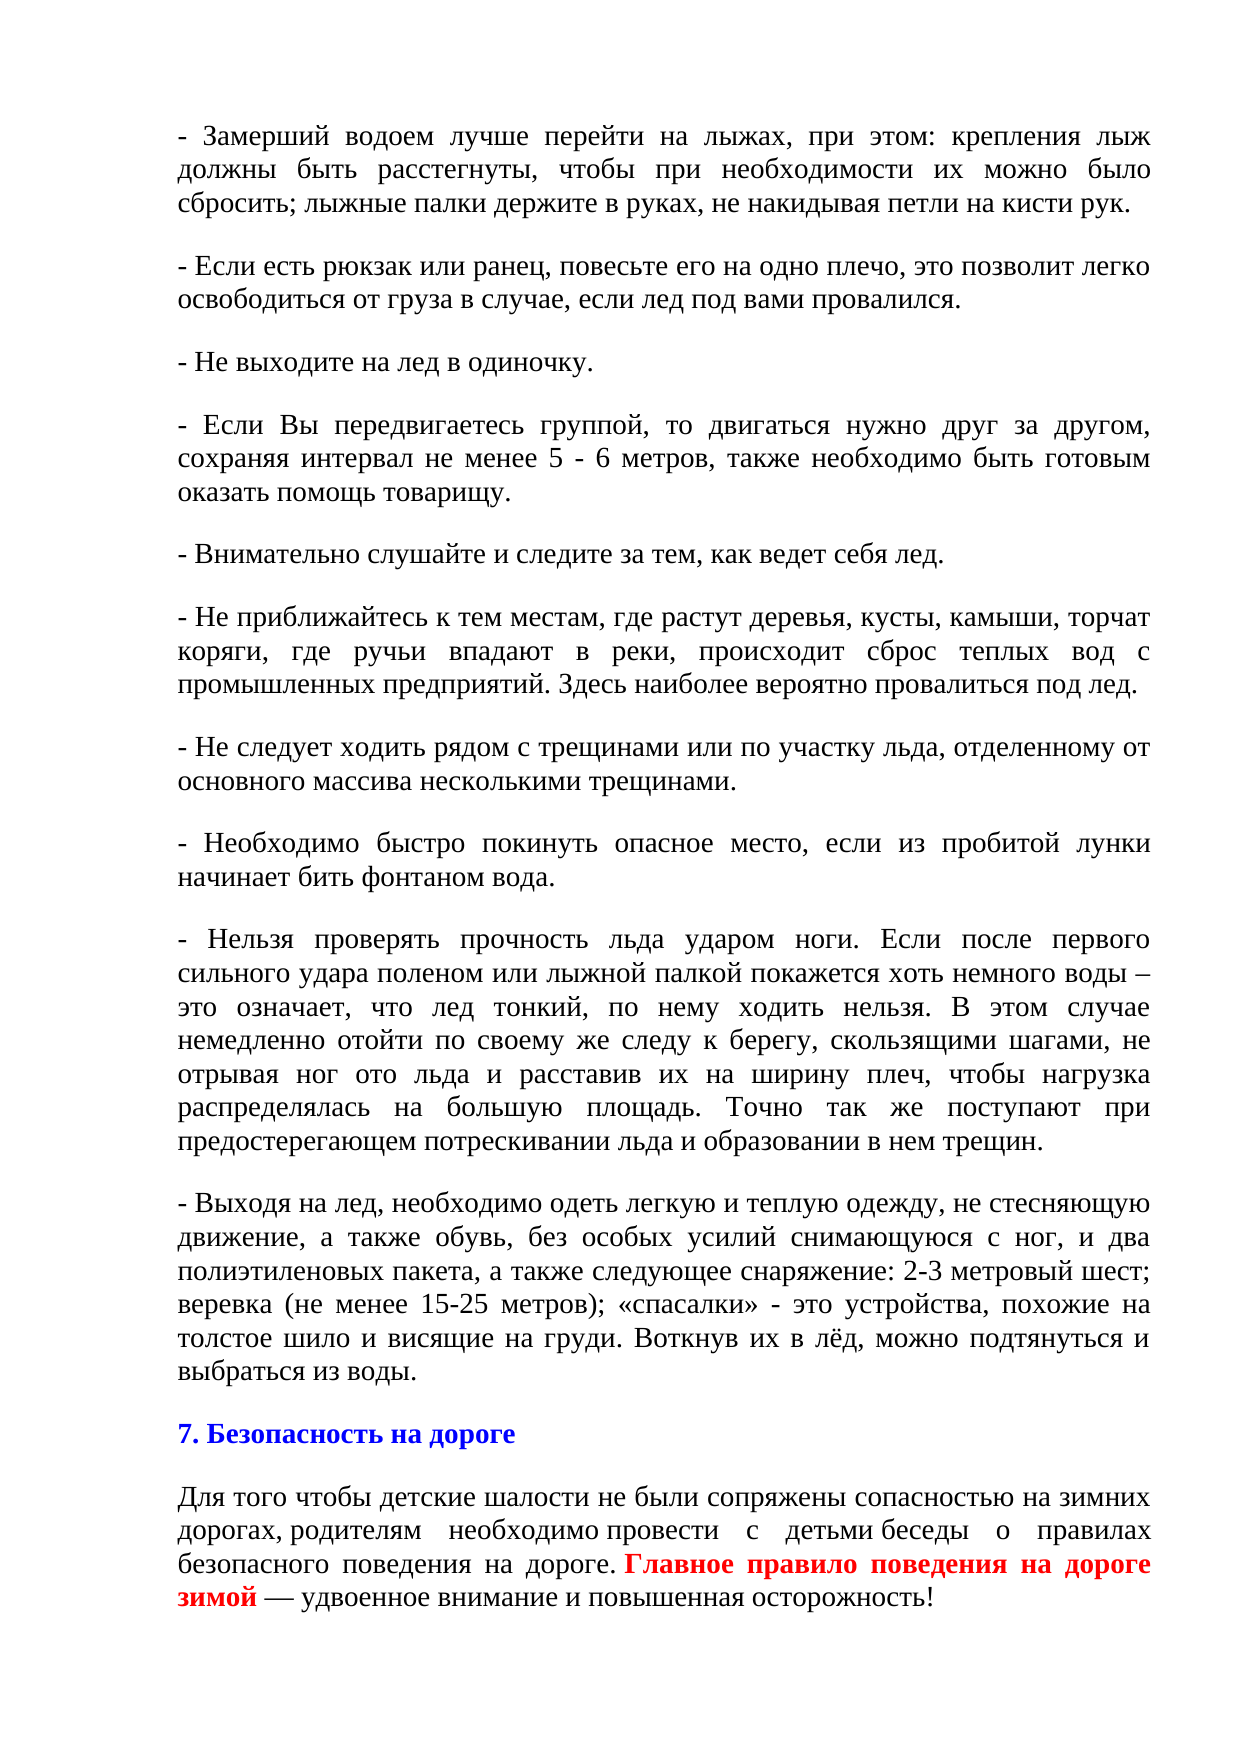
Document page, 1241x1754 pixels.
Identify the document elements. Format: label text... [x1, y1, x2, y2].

text - Внимательно слушайте и следите за тем, как ведет себя лед. [177, 537, 1152, 570]
text - Если Вы передвигаетесь группой, то двигаться нужно друг за другом, сохраняя интервал не менее 5 - 6 метров, также необходимо быть готовым оказать помощь товарищу. [177, 407, 1152, 507]
text - Не выходите на лед в одиночку. [177, 344, 1152, 378]
text - Если есть рюкзак или ранец, повесьте его на одно плечо, это позволит легко освободиться от груза в случае, если лед под вами провалился. [177, 248, 1152, 315]
text - Необходимо быстро покинуть опасное место, если из пробитой лунки начинает бить фонтаном вода. [177, 825, 1152, 892]
text - Выходя на лед, необходимо одеть легкую и теплую одежду, не стесняющую движение, а также обувь, без особых усилий снимающуюся с ног, и два полиэтиленовых пакета, а также следующее снаряжение: 2-3 метровый шест; веревка (не менее 15-25 метров); «спасалки» - это устройства, похожие на толстое шило и висящие на груди. Воткнув их в лёд, можно подтянуться и выбраться из воды. [177, 1186, 1152, 1387]
text - Нельзя проверять прочность льда ударом ноги. Если после первого сильного удара поленом или лыжной палкой покажется хоть немного воды – это означает, что лед тонкий, по нему ходить нельзя. В этом случае немедленно отойти по своему же следу к берегу, скользящими шагами, не отрывая ног ото льда и расставив их на ширину плеч, чтобы нагрузка распределялась на большую площадь. Точно так же поступают при предостерегающем потрескивании льда и образовании в нем трещин. [177, 922, 1152, 1156]
text - Замерший водоем лучше перейти на лыжах, при этом: крепления лыж должны быть расстегнуты, чтобы при необходимости их можно было сбросить; лыжные палки держите в руках, не накидывая петли на кисти рук. [177, 118, 1152, 219]
text - Не приближайтесь к тем местам, где растут деревья, кусты, камыши, торчат коряги, где ручьи впадают в реки, происходит сброс теплых вод с промышленных предприятий. Здесь наиболее вероятно провалиться под лед. [177, 599, 1152, 700]
text - Не следует ходить рядом с трещинами или по участку льда, отделенному от основного массива несколькими трещинами. [177, 729, 1152, 796]
text Для того чтобы детские шалости не были сопряжены сопасностью на зимних дорогах, родителям необходимо провести с детьми беседы о правилах безопасного поведения на дороге. Главное правило поведения на дороге зимой — удвоенное внимание и повышенная осторожность! [177, 1479, 1152, 1613]
text 7. Безопасность на дороге [177, 1416, 1152, 1449]
